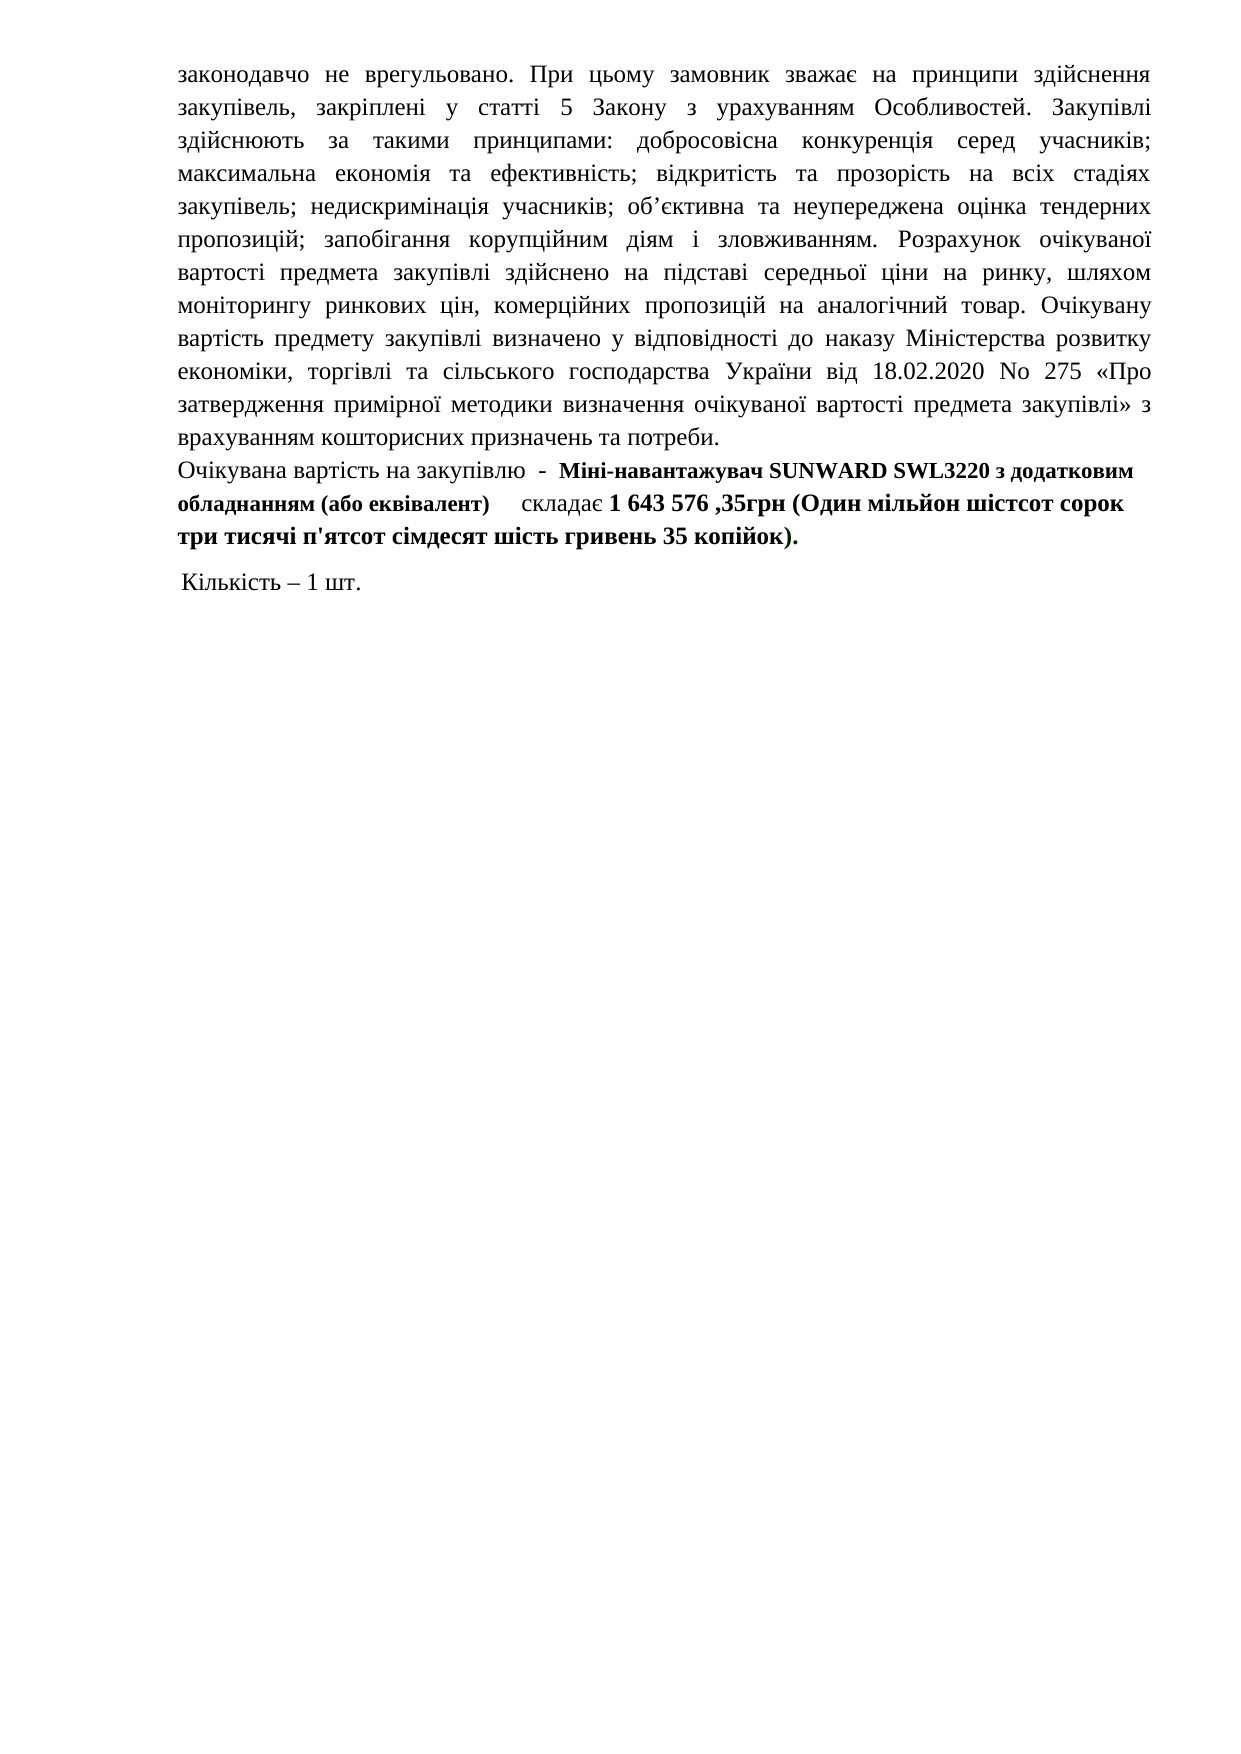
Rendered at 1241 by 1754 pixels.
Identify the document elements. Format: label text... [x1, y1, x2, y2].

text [177, 59, 1152, 451]
text Очікувана вартість на закупівлю - Міні-навантажувач SUNWARD SWL3220 з додатковим обладнанням (або еквівалент) складає 1 643 576 ,35грн (Один мільйон шістсот сорок три тисячі п'ятсот сімдесят шість гривень 35 копійок). [177, 455, 1152, 550]
text Кількість – 1 шт. [162, 567, 1152, 596]
